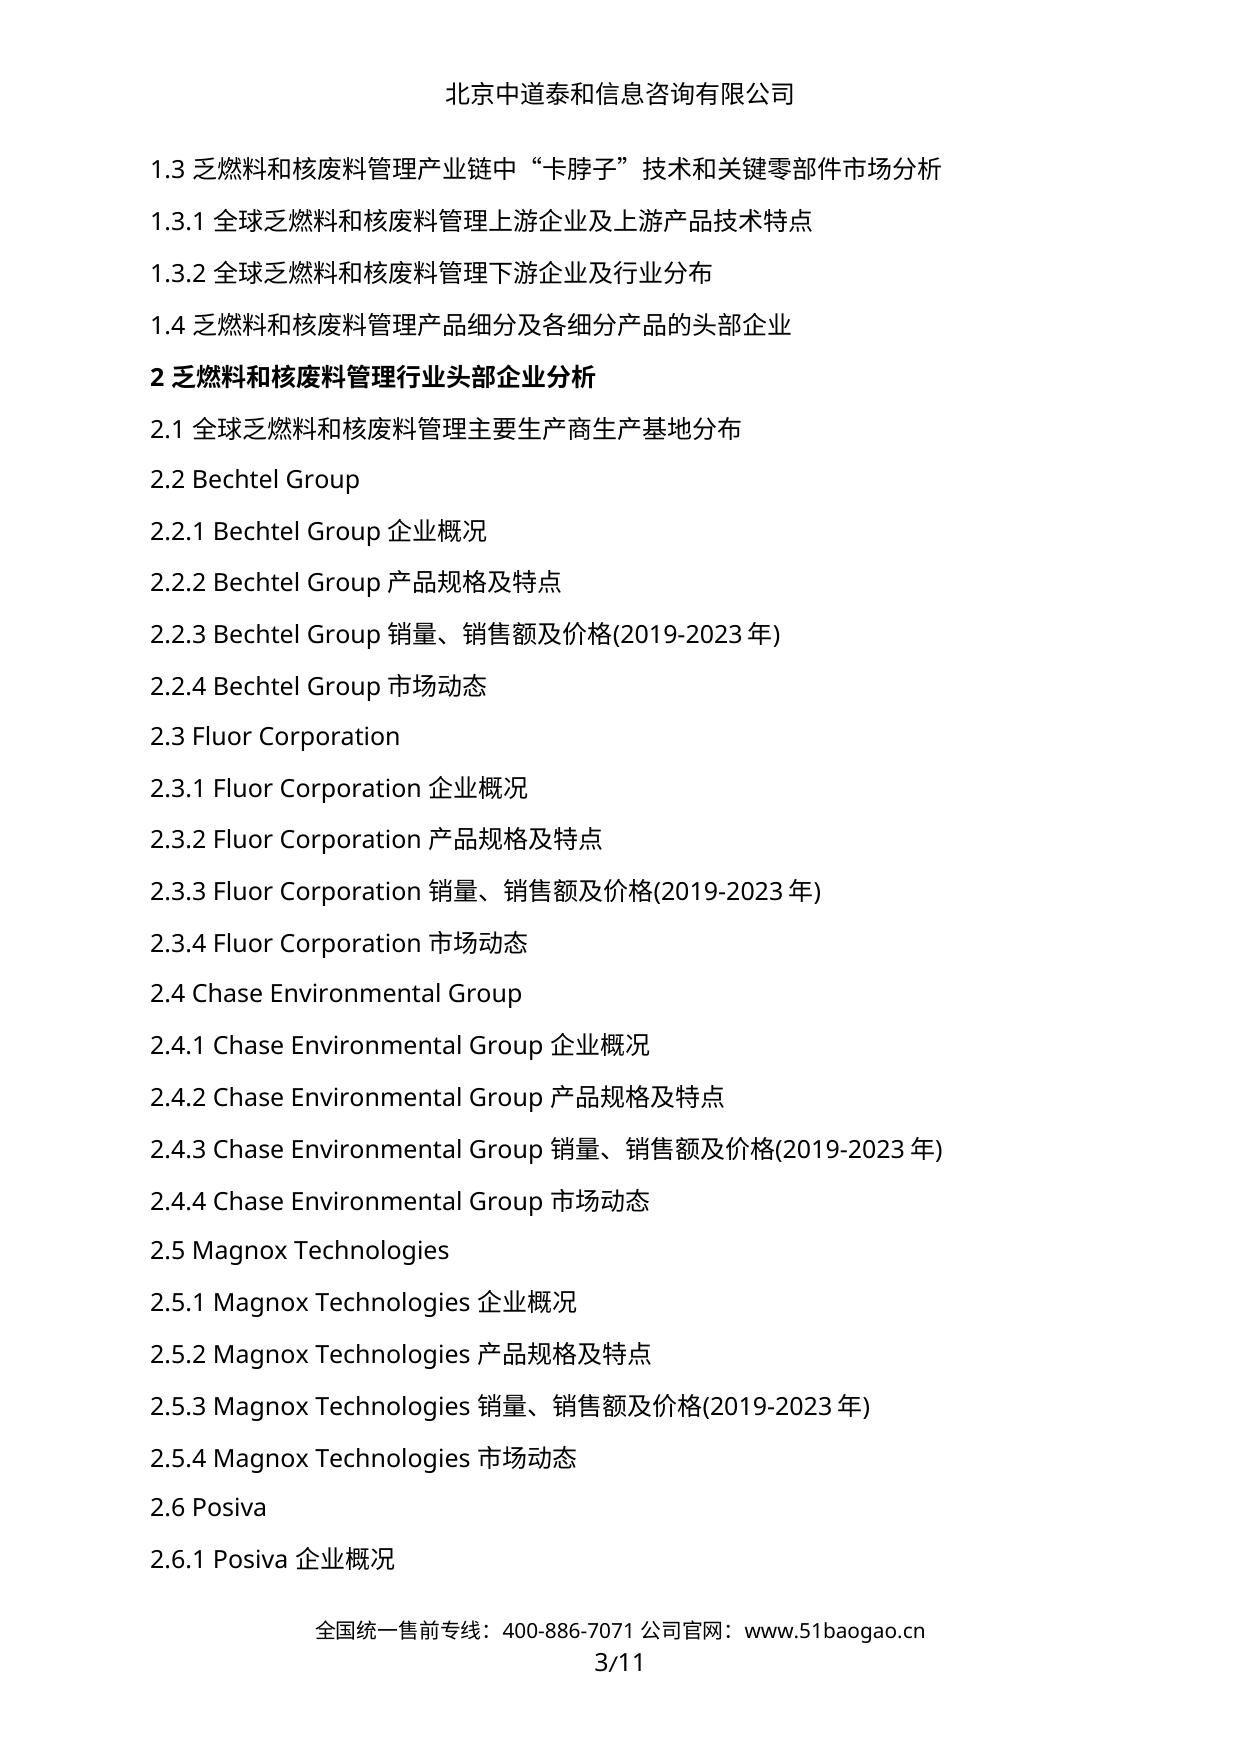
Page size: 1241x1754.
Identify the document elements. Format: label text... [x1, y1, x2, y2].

text 2.3.1 Fluor Corporation 企业概况 [150, 768, 1090, 804]
text 2.2.3 Bechtel Group 销量、销售额及价格(2019-2023年) [150, 615, 1090, 651]
text 2.5.4 Magnox Technologies 市场动态 [150, 1438, 1090, 1474]
text 2.4 Chase Environmental Group [150, 976, 1090, 1010]
text 2.5 Magnox Technologies [150, 1233, 1090, 1267]
text 2.2.4 Bechtel Group 市场动态 [150, 667, 1090, 703]
text 2.4.2 Chase Environmental Group 产品规格及特点 [150, 1077, 1090, 1113]
text 2.2 Bechtel Group [150, 461, 1090, 495]
text 1.3.1 全球乏燃料和核废料管理上游企业及上游产品技术特点 [150, 202, 1090, 238]
text 2.4.3 Chase Environmental Group 销量、销售额及价格(2019-2023年) [150, 1129, 1090, 1165]
text 2.4.1 Chase Environmental Group 企业概况 [150, 1025, 1090, 1062]
text 2.5.1 Magnox Technologies 企业概况 [150, 1282, 1090, 1319]
text 2.3 Fluor Corporation [150, 718, 1090, 752]
text 2.2.2 Bechtel Group 产品规格及特点 [150, 563, 1090, 599]
text 2.1 全球乏燃料和核废料管理主要生产商生产基地分布 [150, 409, 1090, 446]
text 2.3.4 Fluor Corporation 市场动态 [150, 924, 1090, 960]
text 2.3.2 Fluor Corporation 产品规格及特点 [150, 820, 1090, 856]
text 2.2.1 Bechtel Group 企业概况 [150, 511, 1090, 547]
text 2 乏燃料和核废料管理行业头部企业分析 [150, 357, 1090, 394]
text 1.3 乏燃料和核废料管理产业链中“卡脖子”技术和关键零部件市场分析 [150, 150, 1090, 186]
text 2.6.1 Posiva 企业概况 [150, 1540, 1090, 1576]
text 2.5.2 Magnox Technologies 产品规格及特点 [150, 1334, 1090, 1371]
text 2.3.3 Fluor Corporation 销量、销售额及价格(2019-2023年) [150, 872, 1090, 908]
text 1.4 乏燃料和核废料管理产品细分及各细分产品的头部企业 [150, 306, 1090, 342]
text 2.5.3 Magnox Technologies 销量、销售额及价格(2019-2023年) [150, 1386, 1090, 1422]
text 2.6 Posiva [150, 1490, 1090, 1524]
text 2.4.4 Chase Environmental Group 市场动态 [150, 1181, 1090, 1217]
text 1.3.2 全球乏燃料和核废料管理下游企业及行业分布 [150, 254, 1090, 290]
